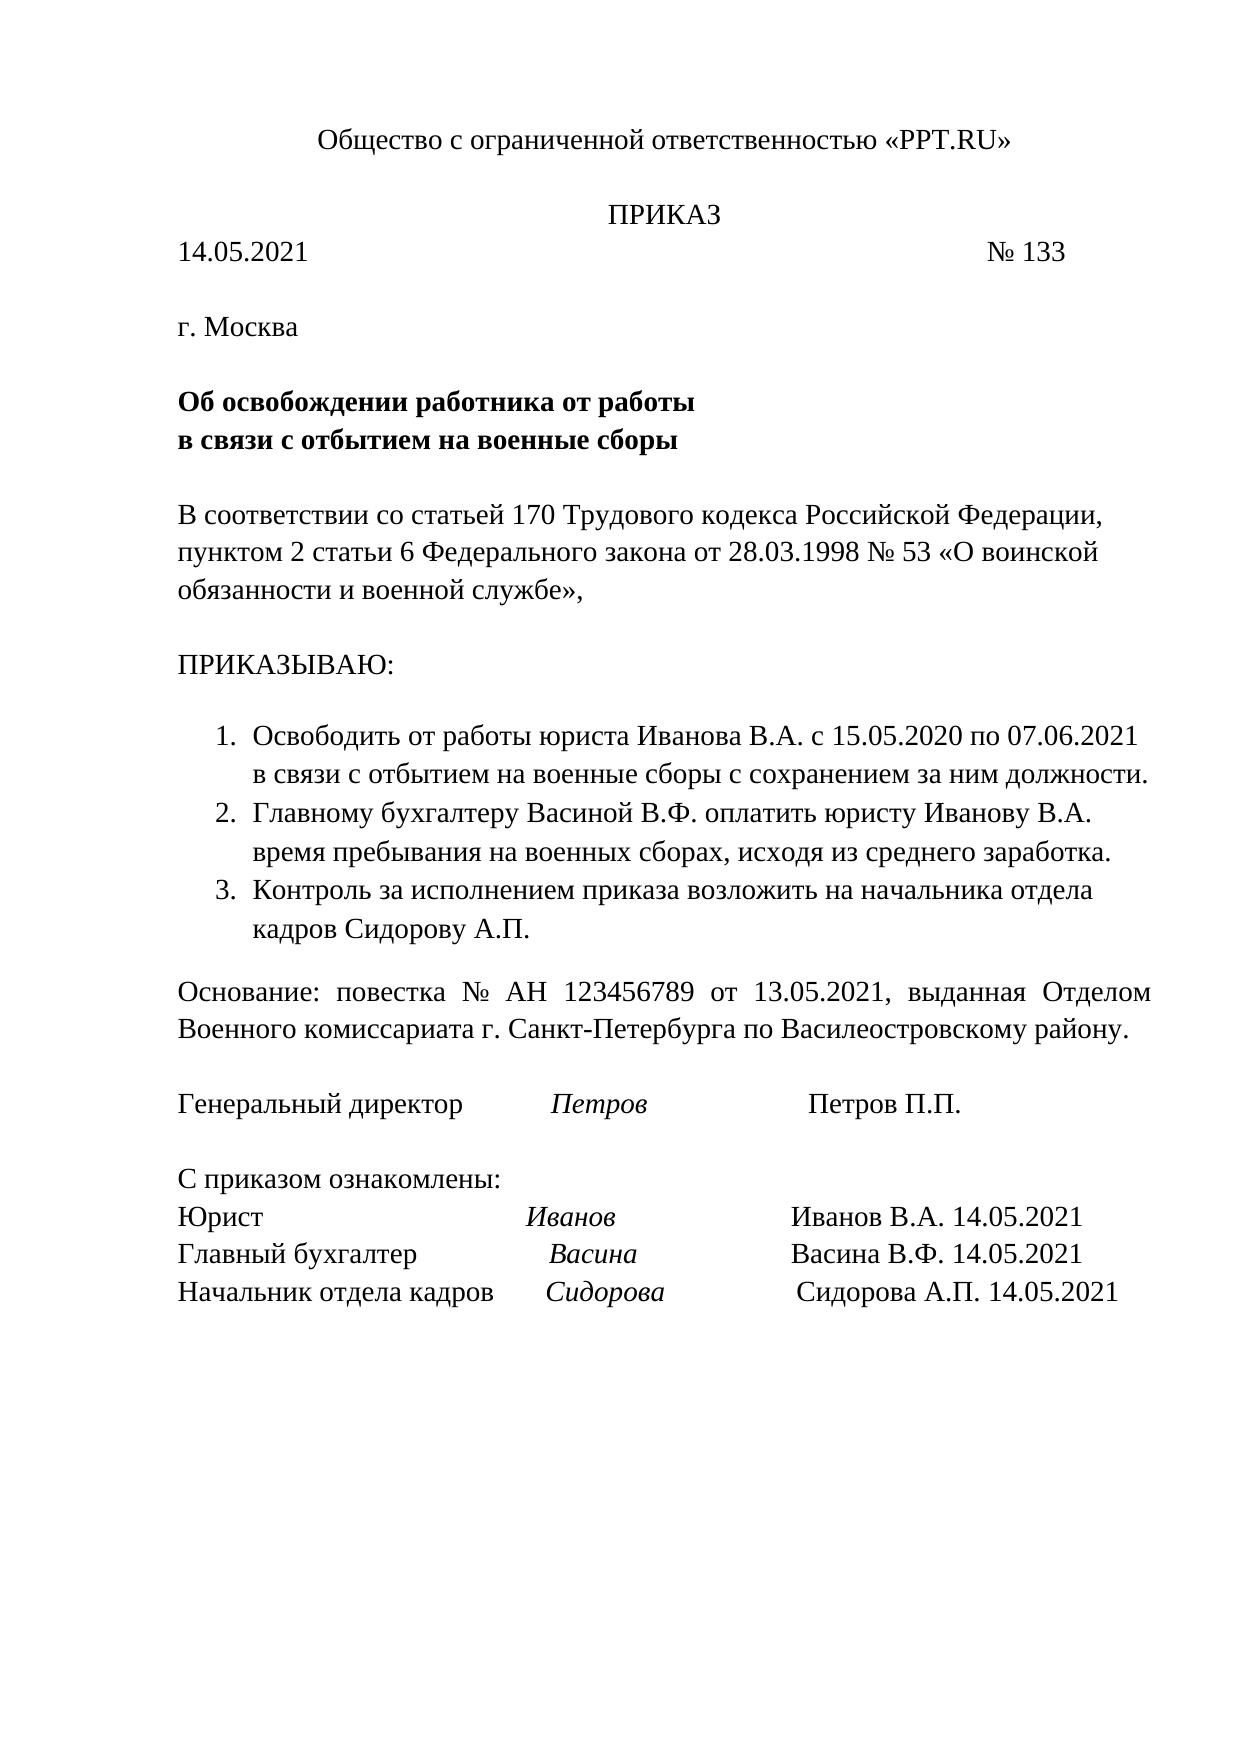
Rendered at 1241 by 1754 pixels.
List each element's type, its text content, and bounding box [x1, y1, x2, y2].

text Главный бухгалтер Васина Васина В.Ф. 14.05.2021 [177, 1233, 1152, 1270]
text Общество с ограниченной ответственностью «PPT.RU» [177, 118, 1152, 156]
text в связи с отбытием на военные сборы [177, 418, 1152, 456]
list Контроль за исполнением приказа возложить на начальника отдела кадров Сидорову А.П. [215, 872, 1152, 944]
text 14.05.2021 № 133 [177, 231, 1152, 268]
text С приказом ознакомлены: [177, 1158, 1152, 1195]
list Освободить от работы юриста Иванова В.А. с 15.05.2020 по 07.06.2021 в связи с отбытием на военные сборы с сохранением за ним должности. [215, 718, 1152, 790]
text ПРИКАЗЫВАЮ: [177, 643, 1152, 681]
text ПРИКАЗ [177, 193, 1152, 231]
list Главному бухгалтеру Васиной В.Ф. оплатить юристу Иванову В.А. время пребывания на военных сборах, исходя из среднего заработка. [215, 795, 1152, 867]
text Основание: повестка № АН 123456789 от 13.05.2021, выданная Отделом Военного комиссариата г. Санкт-Петербурга по Василеостровскому району. [177, 970, 1152, 1045]
text Об освобождении работника от работы [177, 381, 1152, 418]
text г. Москва [177, 306, 1152, 343]
text Генеральный директор Петров Петров П.П. [177, 1083, 1152, 1120]
text В соответствии со статьей 170 Трудового кодекса Российской Федерации, пунктом 2 статьи 6 Федерального закона от 28.03.1998 № 53 «О воинской обязанности и военной службе», [177, 493, 1152, 606]
text Юрист Иванов Иванов В.А. 14.05.2021 [177, 1195, 1152, 1233]
text Начальник отдела кадров Сидорова Сидорова А.П. 14.05.2021 [177, 1270, 1152, 1308]
